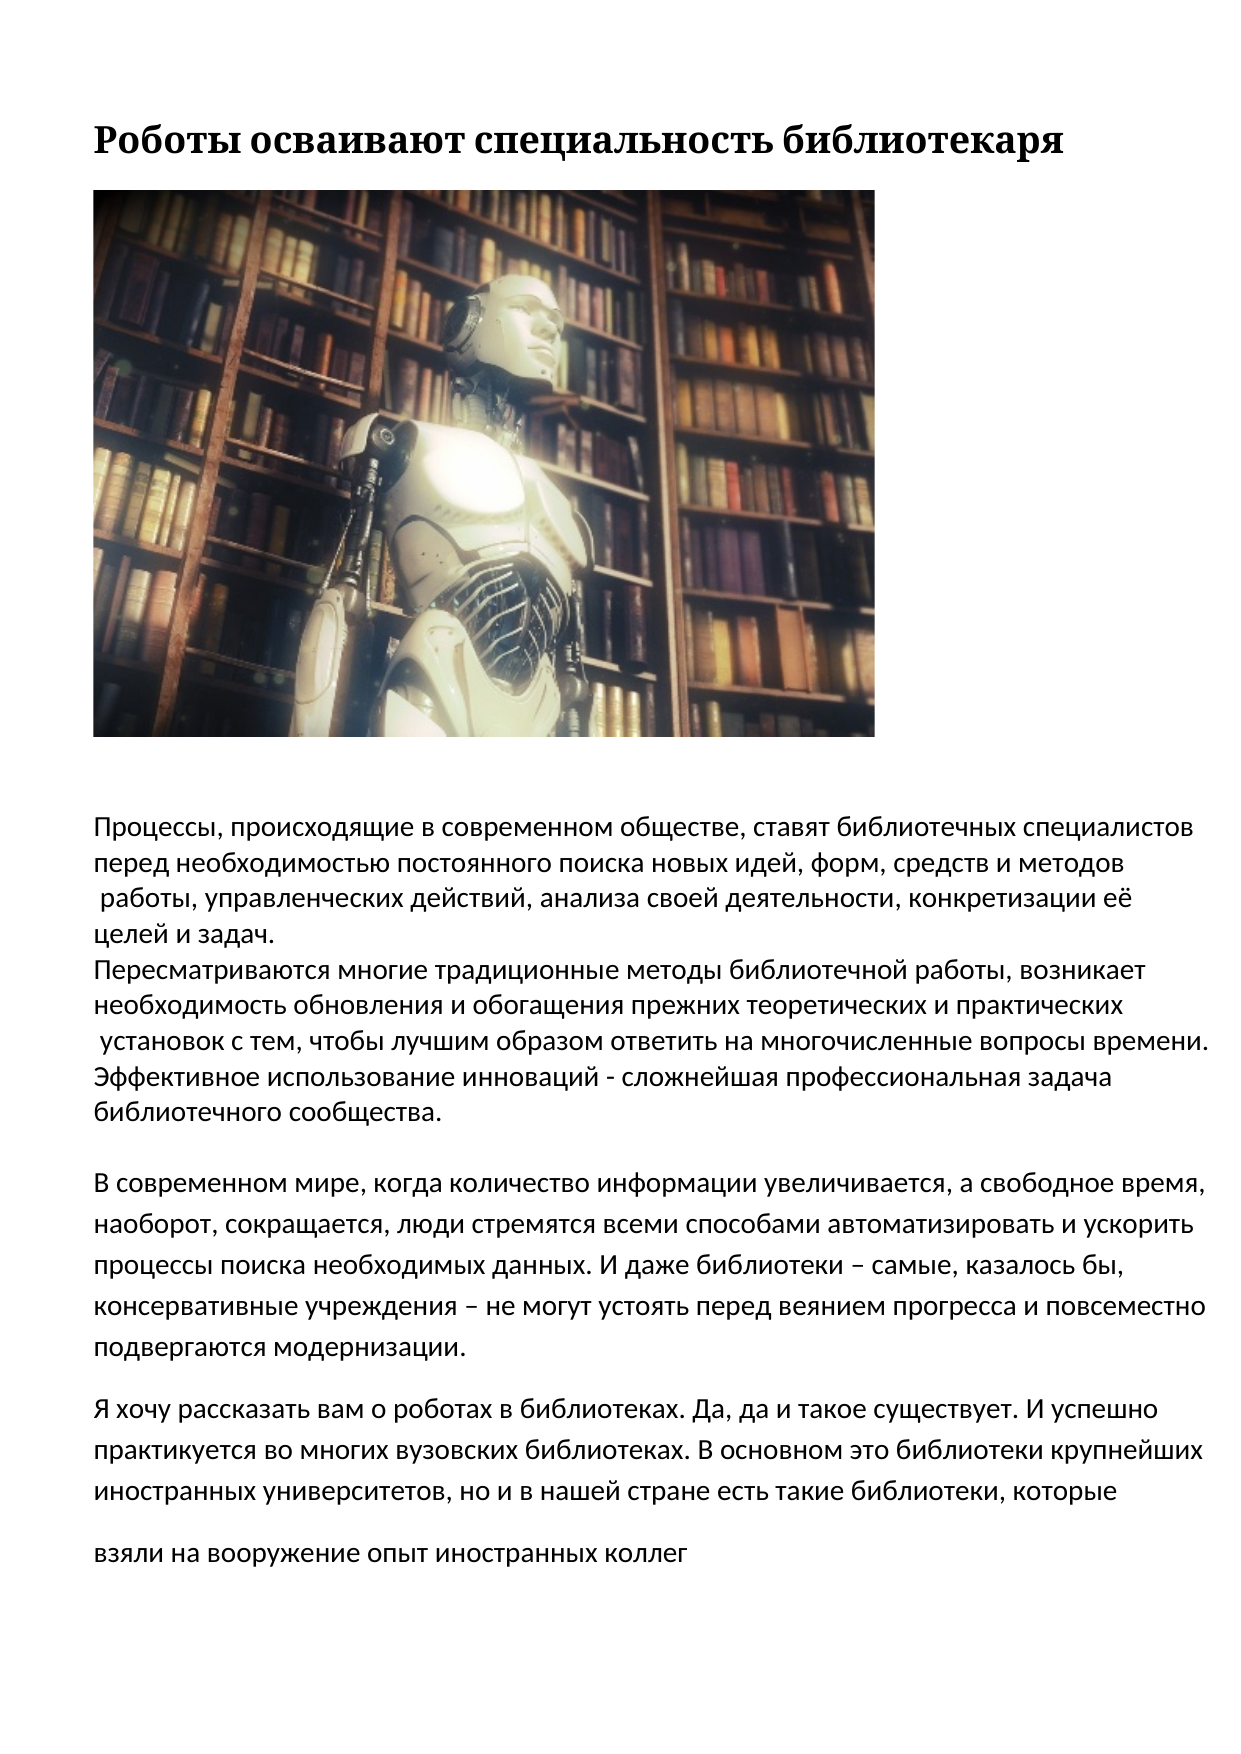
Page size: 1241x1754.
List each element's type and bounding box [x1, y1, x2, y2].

table_header [92, 118, 1240, 1596]
picture [93, 190, 875, 737]
